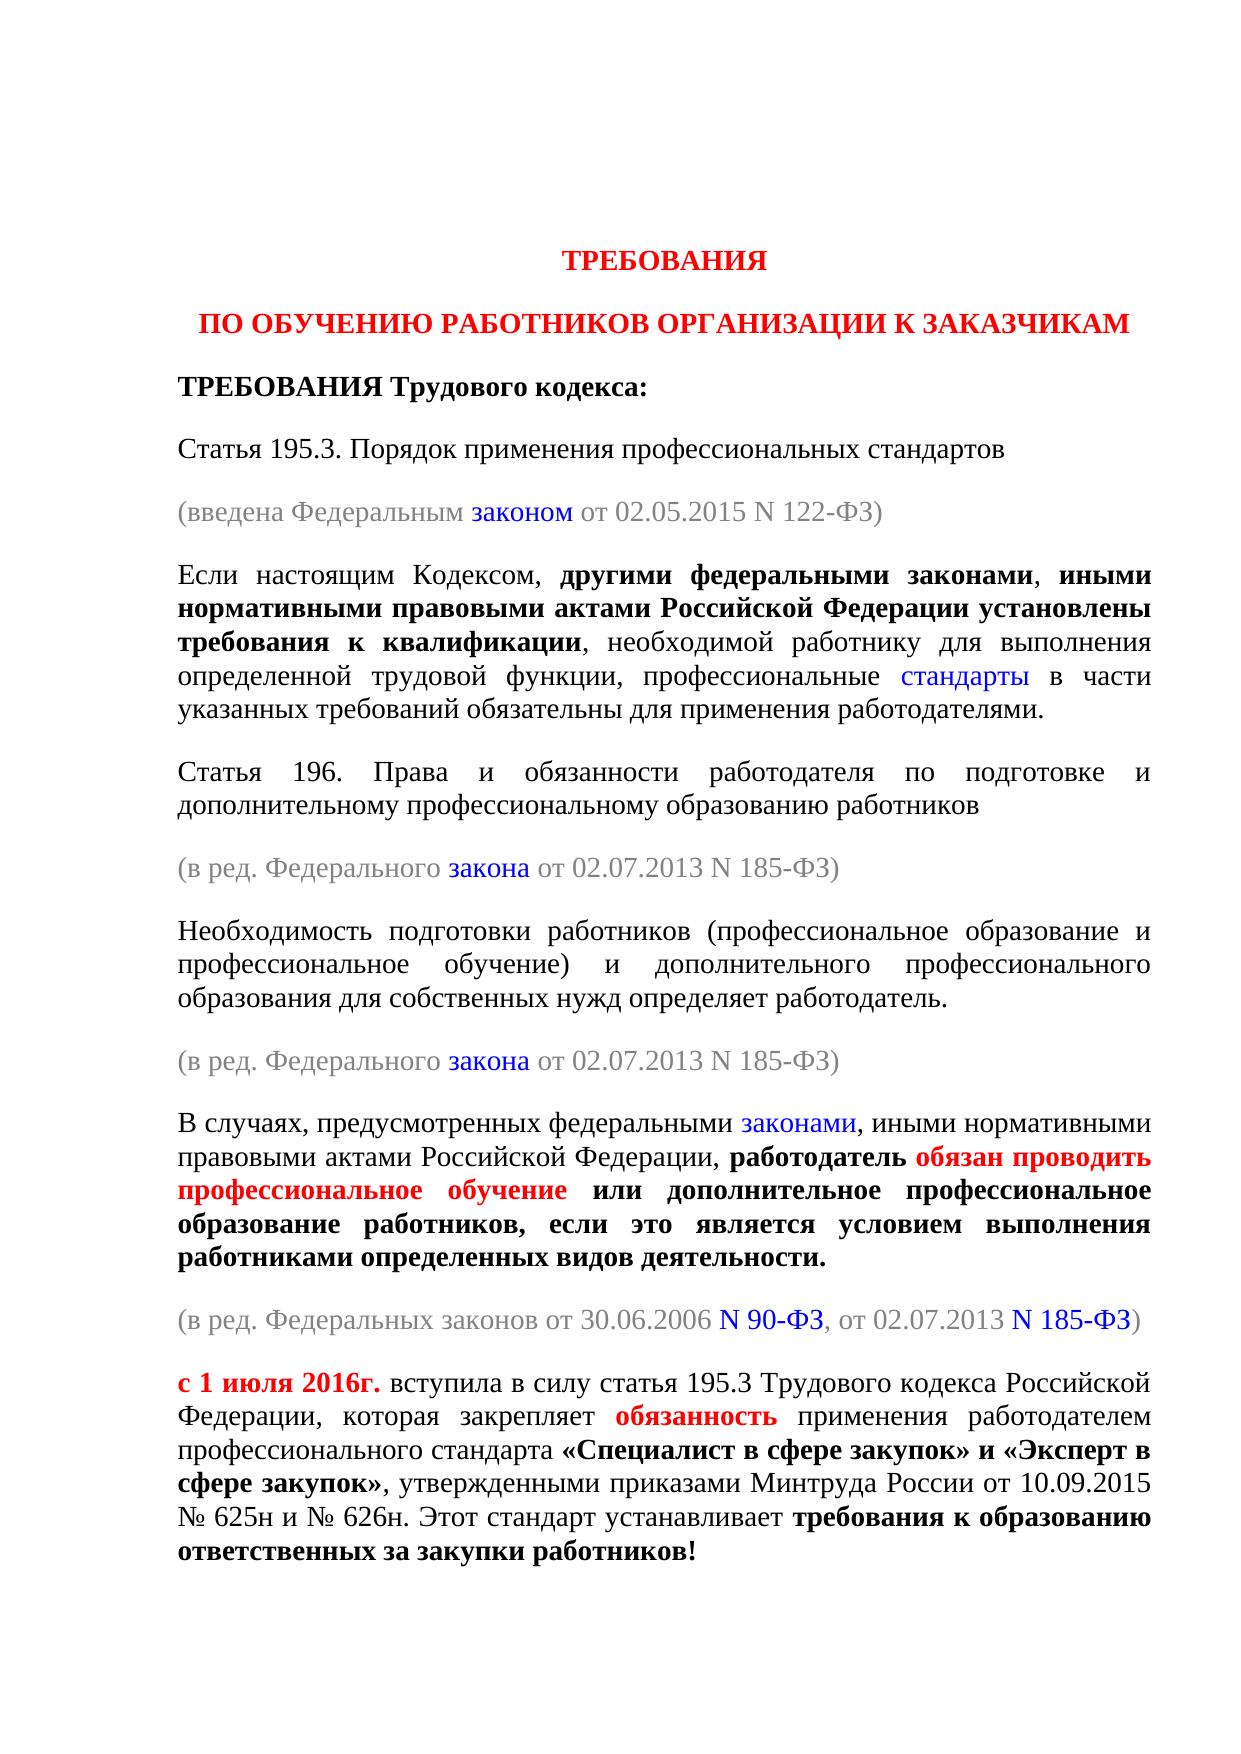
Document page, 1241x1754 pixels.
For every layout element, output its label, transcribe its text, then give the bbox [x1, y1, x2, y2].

text Необходимость подготовки работников (профессиональное образование и профессиональное обучение) и дополнительного профессионального образования для собственных нужд определяет работодатель. [177, 913, 1152, 1013]
text ПО ОБУЧЕНИЮ РАБОТНИКОВ ОРГАНИЗАЦИИ К ЗАКАЗЧИКАМ [177, 306, 1152, 340]
text ТРЕБОВАНИЯ Трудового кодекса: [177, 369, 1152, 402]
text (введена Федеральным законом от 02.05.2015 N 122-ФЗ) [177, 494, 1152, 528]
text Статья 195.3. Порядок применения профессиональных стандартов [177, 432, 1152, 465]
text (в ред. Федерального закона от 02.07.2013 N 185-ФЗ) [177, 1043, 1152, 1076]
text В случаях, предусмотренных федеральными законами, иными нормативными правовыми актами Российской Федерации, работодатель обязан проводить профессиональное обучение или дополнительное профессиональное образование работников, если это является условием выполнения работниками определенных видов деятельности. [177, 1105, 1152, 1273]
text Если настоящим Кодексом, другими федеральными законами, иными нормативными правовыми актами Российской Федерации установлены требования к квалификации, необходимой работнику для выполнения определенной трудовой функции, профессиональные стандарты в части указанных требований обязательны для применения работодателями. [177, 557, 1152, 725]
text ТРЕБОВАНИЯ [177, 243, 1152, 277]
text с 1 июля 2016г. вступила в силу статья 195.3 Трудового кодекса Российской Федерации, которая закрепляет обязанность применения работодателем профессионального стандарта «Специалист в сфере закупок» и «Эксперт в сфере закупок», утвержденными приказами Минтруда России от 10.09.2015 № 625н и № 626н. Этот стандарт устанавливает требования к образованию ответственных за закупки работников! [177, 1365, 1152, 1566]
text (в ред. Федерального закона от 02.07.2013 N 185-ФЗ) [177, 850, 1152, 884]
text (в ред. Федеральных законов от 30.06.2006 N 90-ФЗ, от 02.07.2013 N 185-ФЗ) [177, 1302, 1152, 1336]
text Статья 196. Права и обязанности работодателя по подготовке и дополнительному профессиональному образованию работников [177, 754, 1152, 821]
